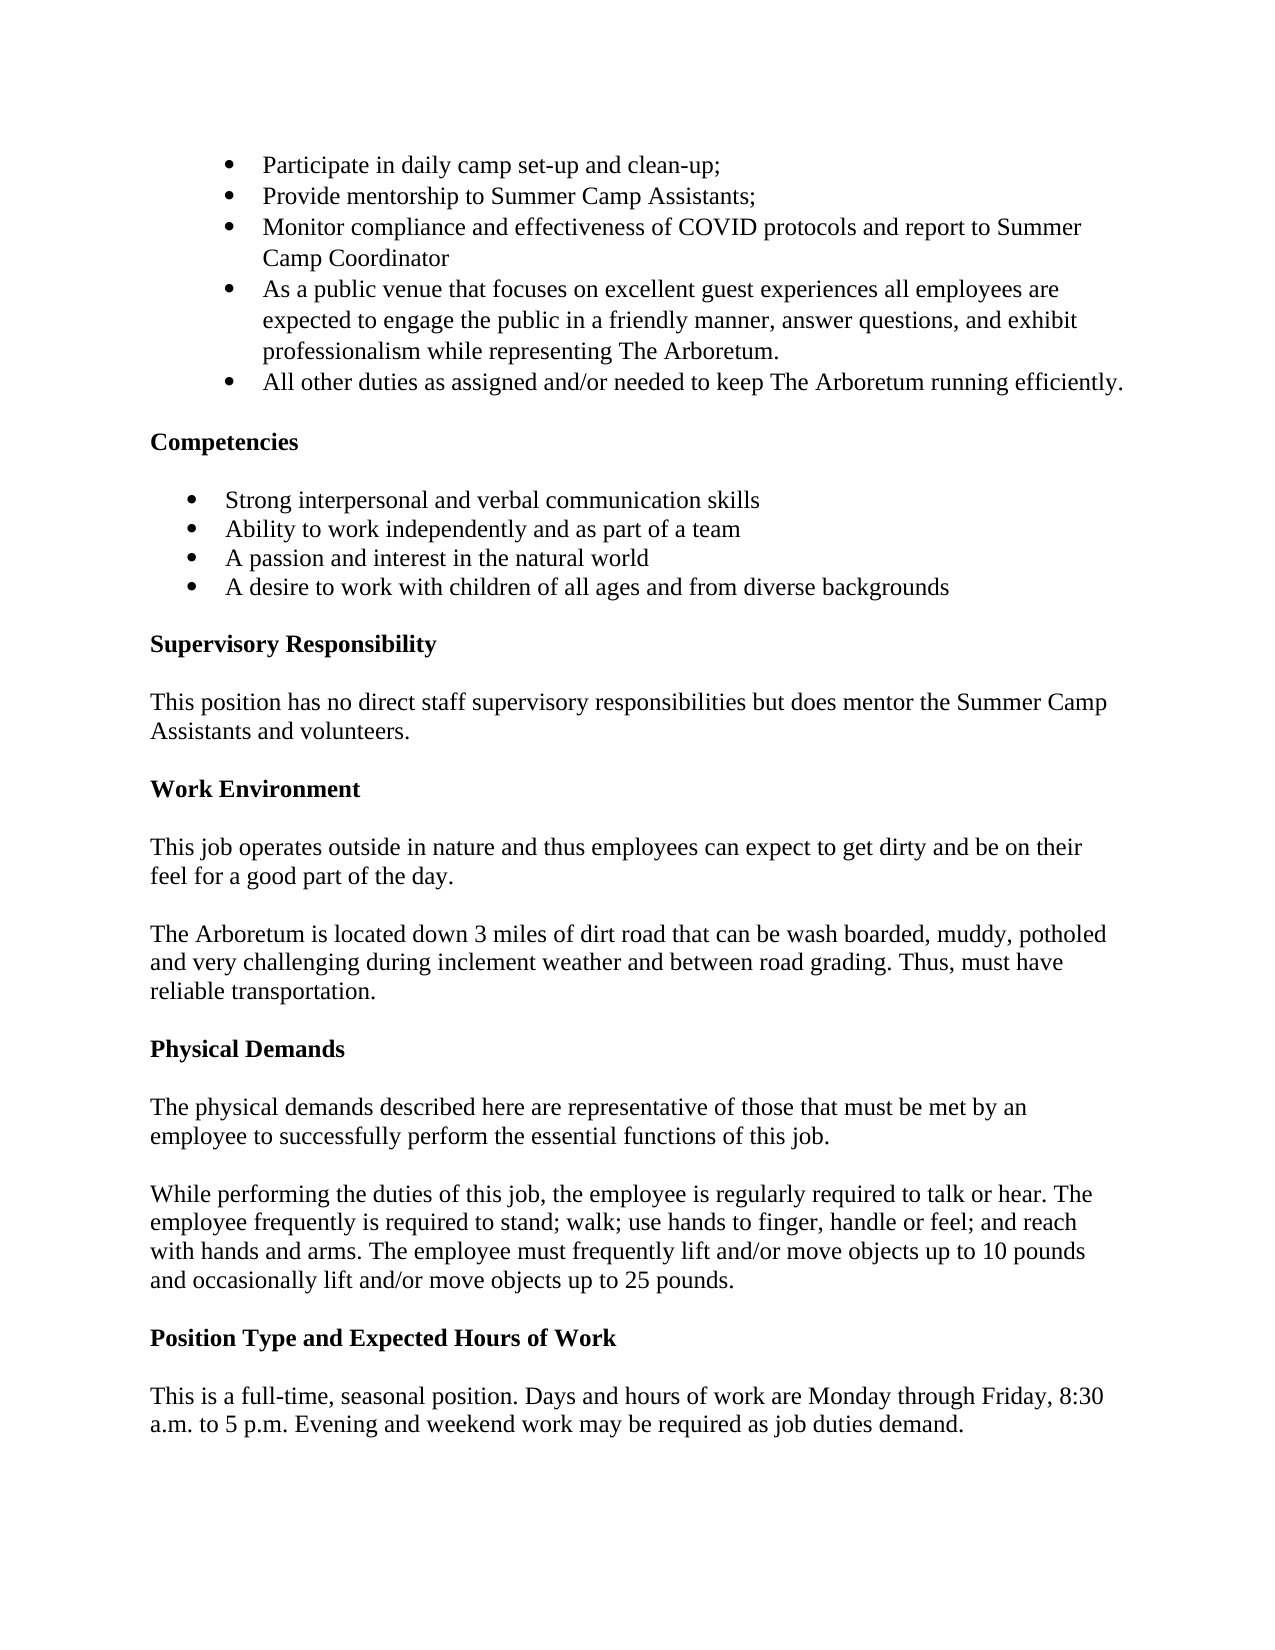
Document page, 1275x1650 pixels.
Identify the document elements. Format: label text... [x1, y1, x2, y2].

text This job operates outside in nature and thus employees can expect to get dirty and be on their feel for a good part of the day. [150, 832, 1125, 889]
list Monitor compliance and effectiveness of COVID protocols and report to Summer Camp Coordinator [225, 212, 1125, 272]
list A passion and interest in the natural world [187, 543, 1125, 572]
text While performing the duties of this job, the employee is regularly required to talk or hear. The employee frequently is required to stand; walk; use hands to finger, handle or feel; and reach with hands and arms. The employee must frequently lift and/or move objects up to 10 pounds and occasionally lift and/or move objects up to 25 pounds. [150, 1179, 1125, 1294]
text Supervisory Responsibility [150, 629, 1125, 658]
text This is a full-time, seasonal position. Days and hours of work are Monday through Friday, 8:30 a.m. to 5 p.m. Evening and weekend work may be required as job duties demand. [150, 1381, 1125, 1438]
list As a public venue that focuses on excellent guest experiences all employees are expected to engage the public in a friendly manner, answer questions, and exhibit professionalism while representing The Arboretum. [225, 274, 1125, 365]
text Physical Demands [150, 1034, 1125, 1063]
text The physical demands described here are representative of those that must be met by an employee to successfully perform the essential functions of this job. [150, 1092, 1125, 1149]
list Participate in daily camp set-up and clean-up; [225, 150, 1125, 179]
text The Arboretum is located down 3 miles of dirt road that can be wash boarded, muddy, potholed and very challenging during inclement weather and between road grading. Thus, must have reliable transportation. [150, 919, 1125, 1005]
list Provide mentorship to Summer Camp Assistants; [225, 181, 1125, 210]
list Strong interpersonal and verbal communication skills [187, 485, 1125, 514]
text This position has no direct staff supervisory responsibilities but does mentor the Summer Camp Assistants and volunteers. [150, 687, 1125, 745]
text Position Type and Expected Hours of Work [150, 1323, 1125, 1352]
text Work Environment [150, 774, 1125, 803]
list All other duties as assigned and/or needed to keep The Arboretum running efficiently. [225, 367, 1125, 396]
text Competencies [150, 427, 1125, 456]
list Ability to work independently and as part of a team [187, 514, 1125, 543]
list A desire to work with children of all ages and from diverse backgrounds [187, 572, 1125, 600]
